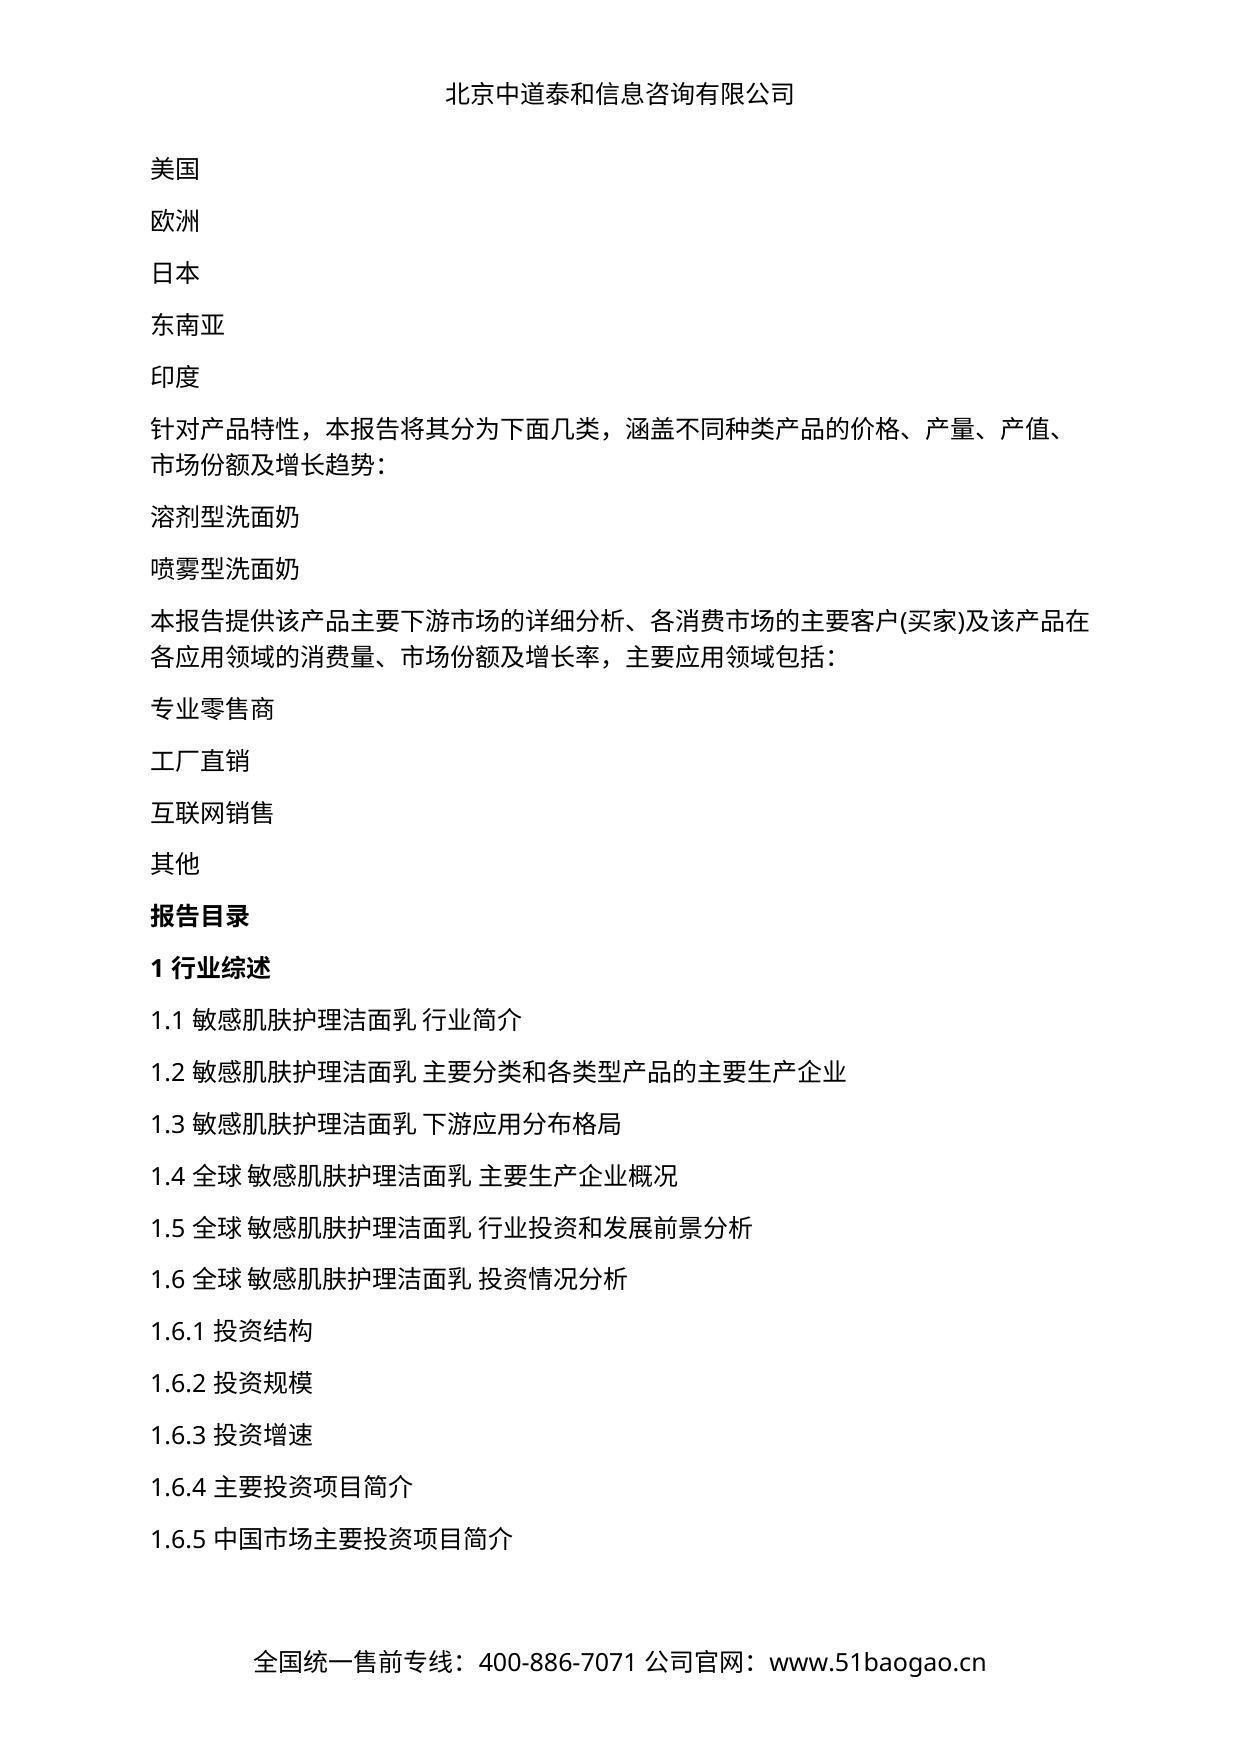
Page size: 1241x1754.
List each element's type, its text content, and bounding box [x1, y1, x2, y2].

text 工厂直销 [150, 741, 1090, 777]
text 日本 [150, 254, 1090, 290]
text 1.1 敏感肌肤护理洁面乳 行业简介 [150, 1001, 1090, 1037]
text 1 行业综述 [150, 949, 1090, 985]
text 1.5 全球 敏感肌肤护理洁面乳 行业投资和发展前景分析 [150, 1208, 1090, 1244]
text 1.6.1 投资结构 [150, 1312, 1090, 1348]
text 1.4 全球 敏感肌肤护理洁面乳 主要生产企业概况 [150, 1156, 1090, 1192]
text 本报告提供该产品主要下游市场的详细分析、各消费市场的主要客户(买家)及该产品在各应用领域的消费量、市场份额及增长率，主要应用领域包括： [150, 601, 1090, 674]
text 其他 [150, 845, 1090, 881]
text 1.6.4 主要投资项目简介 [150, 1467, 1090, 1504]
text 互联网销售 [150, 793, 1090, 829]
text 印度 [150, 357, 1090, 394]
text 1.6 全球 敏感肌肤护理洁面乳 投资情况分析 [150, 1260, 1090, 1296]
text 1.6.2 投资规模 [150, 1364, 1090, 1400]
text 欧洲 [150, 202, 1090, 238]
text 专业零售商 [150, 689, 1090, 726]
text 美国 [150, 150, 1090, 186]
text 东南亚 [150, 306, 1090, 342]
text 溶剂型洗面奶 [150, 497, 1090, 534]
text 1.2 敏感肌肤护理洁面乳 主要分类和各类型产品的主要生产企业 [150, 1052, 1090, 1089]
text 喷雾型洗面奶 [150, 549, 1090, 586]
text 报告目录 [150, 897, 1090, 933]
text 1.3 敏感肌肤护理洁面乳 下游应用分布格局 [150, 1104, 1090, 1141]
text 针对产品特性，本报告将其分为下面几类，涵盖不同种类产品的价格、产量、产值、市场份额及增长趋势： [150, 409, 1090, 482]
text 1.6.3 投资增速 [150, 1416, 1090, 1452]
text 1.6.5 中国市场主要投资项目简介 [150, 1519, 1090, 1556]
